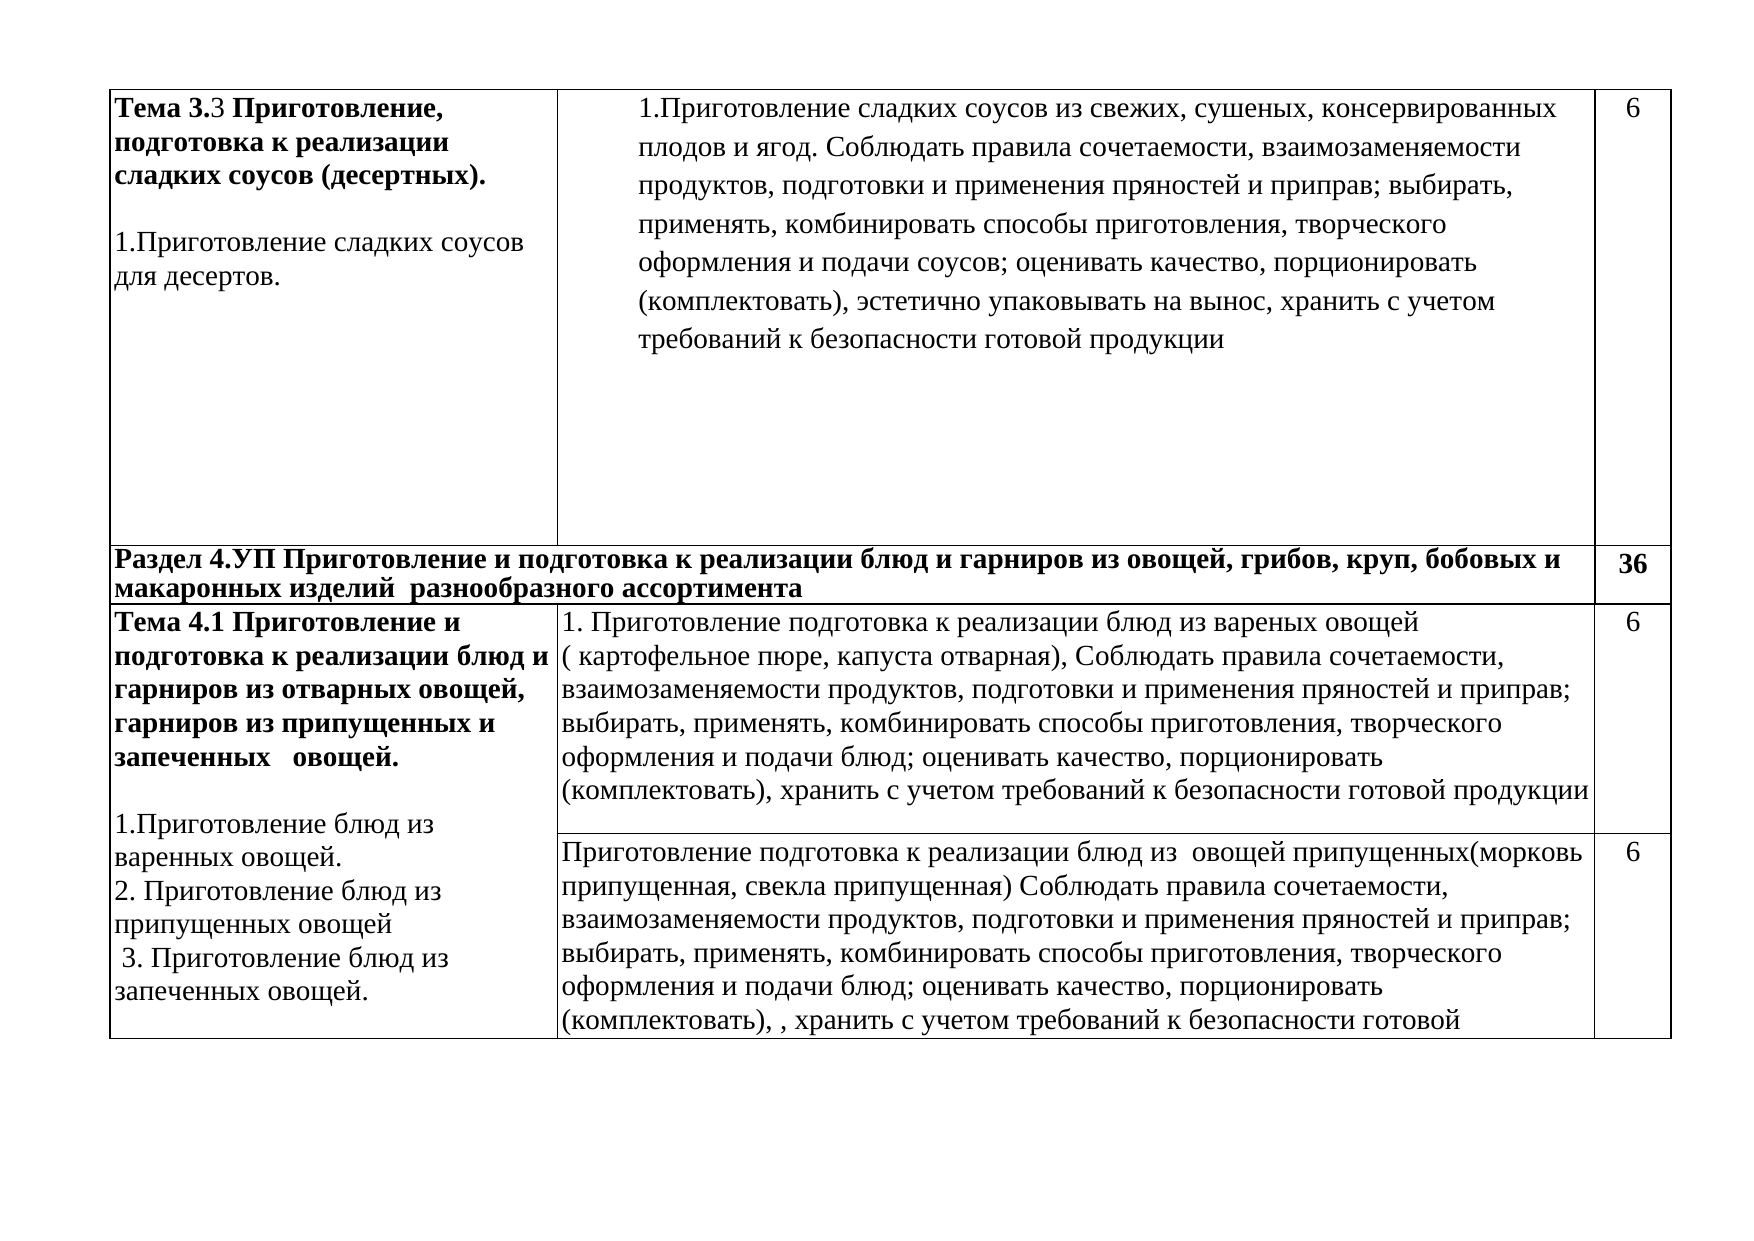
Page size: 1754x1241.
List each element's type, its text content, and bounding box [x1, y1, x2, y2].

table_cell Раздел 4.УП Приготовление и подготовка к реализации блюд и гарниров из овощей, грибов, круп, бобовых и макаронных изделий разнообразного ассортимента [111, 546, 1594, 603]
table_cell 6 [1595, 834, 1670, 1038]
table_cell Тема 3.3 Приготовление, подготовка к реализации сладких соусов (десертных). 1.Приготовление сладких соусов для десертов. [111, 90, 557, 545]
table_cell 1. Приготовление подготовка к реализации блюд из вареных овощей ( картофельное пюре, капуста отварная), Соблюдать правила сочетаемости, взаимозаменяемости продуктов, подготовки и применения пряностей и приправ; выбирать, применять, комбинировать способы приготовления, творческого оформления и подачи блюд; оценивать качество, порционировать (комплектовать), хранить с учетом требований к безопасности готовой продукции [558, 605, 1594, 833]
table_cell Тема 4.1 Приготовление и подготовка к реализации блюд и гарниров из отварных овощей, гарниров из припущенных и запеченных овощей. 1.Приготовление блюд из варенных овощей. 2. Приготовление блюд из припущенных овощей 3. Приготовление блюд из запеченных овощей. [111, 605, 557, 1038]
table_cell 1.Приготовление сладких соусов из свежих, сушеных, консервированных плодов и ягод. Соблюдать правила сочетаемости, взаимозаменяемости продуктов, подготовки и применения пряностей и приправ; выбирать, применять, комбинировать способы приготовления, творческого оформления и подачи соусов; оценивать качество, порционировать (комплектовать), эстетично упаковывать на вынос, хранить с учетом требований к безопасности готовой продукции [558, 90, 1594, 545]
table_cell 36 [1596, 546, 1670, 603]
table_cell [558, 834, 1594, 1038]
table_cell 6 [1596, 90, 1670, 545]
table_cell 6 [1595, 605, 1670, 833]
